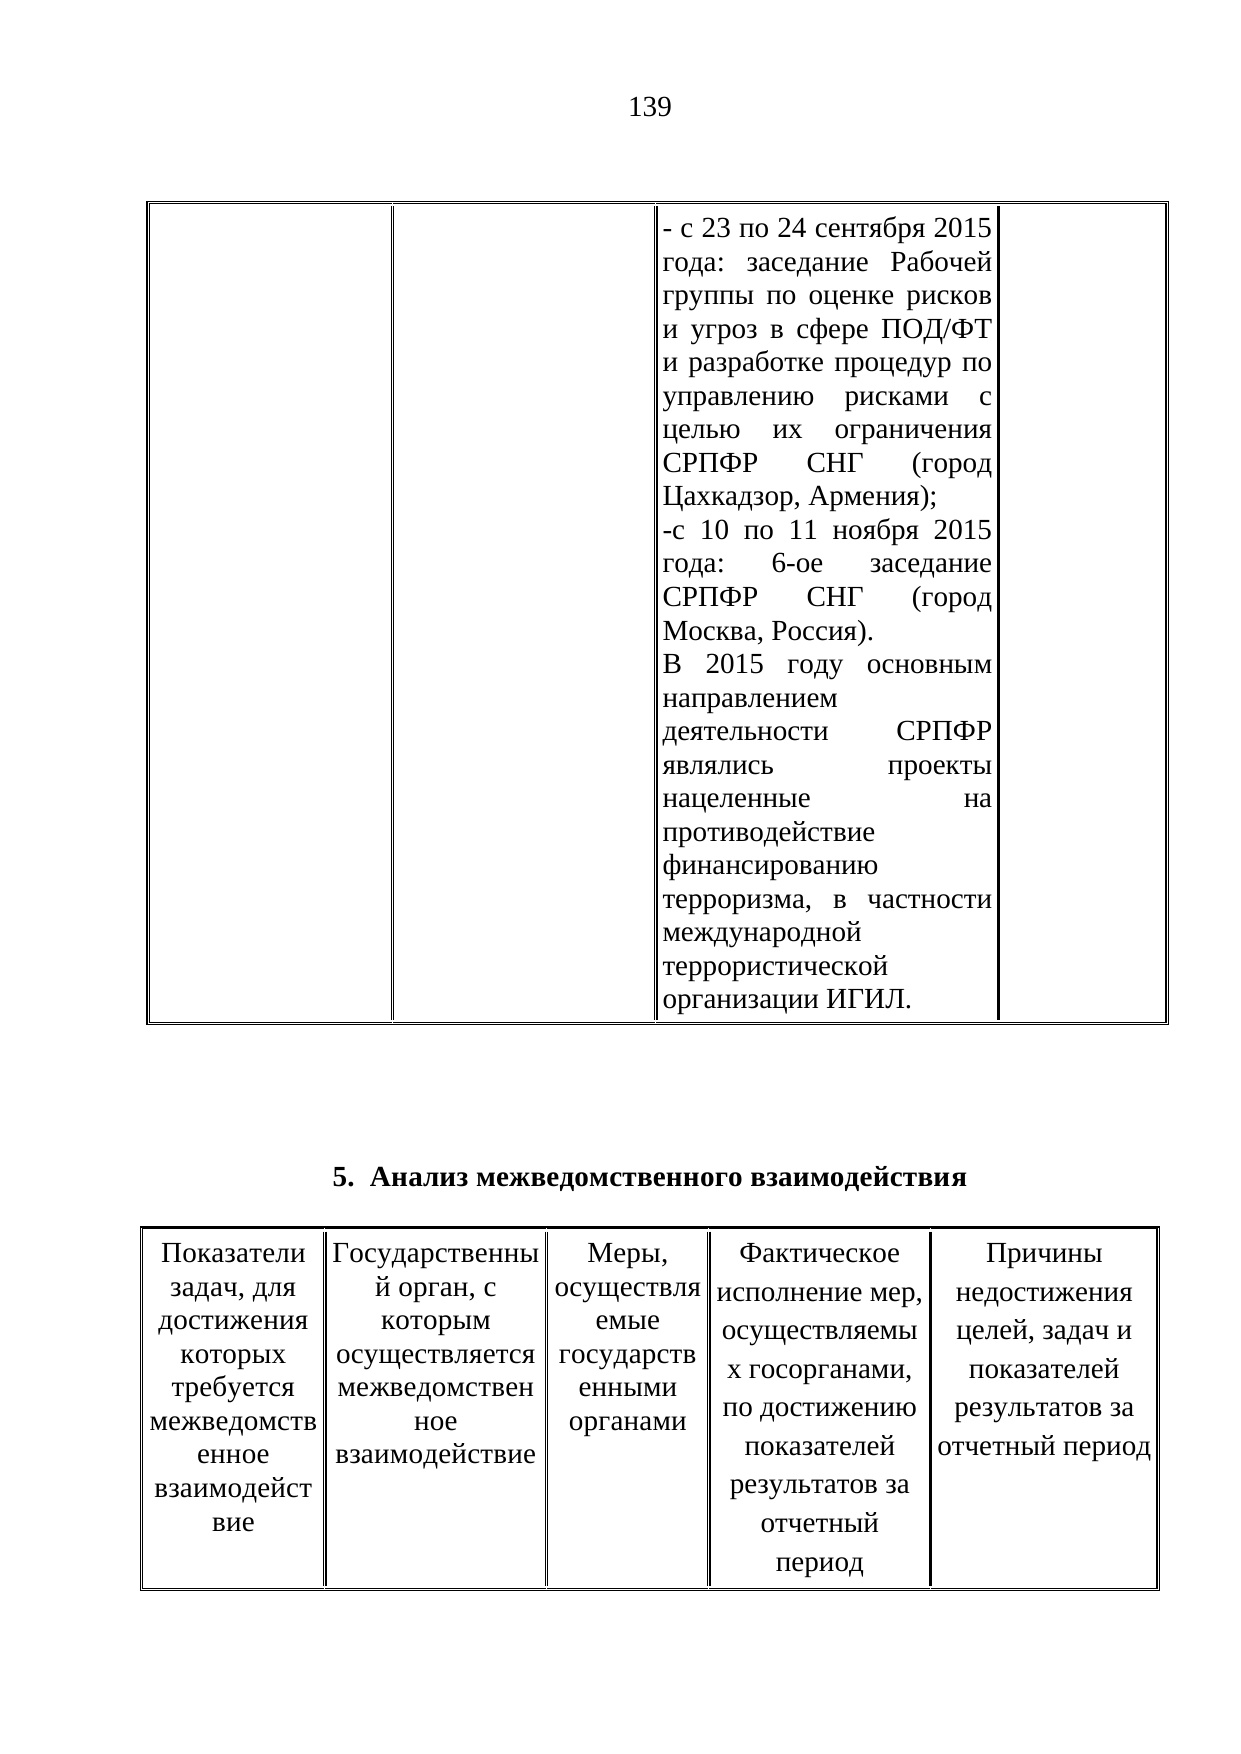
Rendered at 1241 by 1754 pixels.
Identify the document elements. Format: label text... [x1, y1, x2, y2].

text 5. Анализ межведомственного взаимодействия [148, 1159, 1152, 1192]
table_header Показатели задач, для достижения которых требуется межведомственное взаимодействие [143, 1228, 325, 1587]
table_cell [998, 204, 1165, 1021]
table_header Фактическое исполнение мер, осуществляемых госорганами, по достижению показателей результатов за отчетный период [709, 1229, 930, 1587]
table_header Меры, осуществляемые государственными органами [546, 1228, 709, 1587]
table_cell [150, 204, 392, 1021]
table_header Государственный орган, с которым осуществляется межведомственное взаимодействие [325, 1229, 546, 1587]
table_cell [392, 202, 656, 1021]
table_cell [656, 204, 998, 1021]
table_header Причины недостижения целей, задач и показателей результатов за отчетный период [930, 1229, 1156, 1587]
